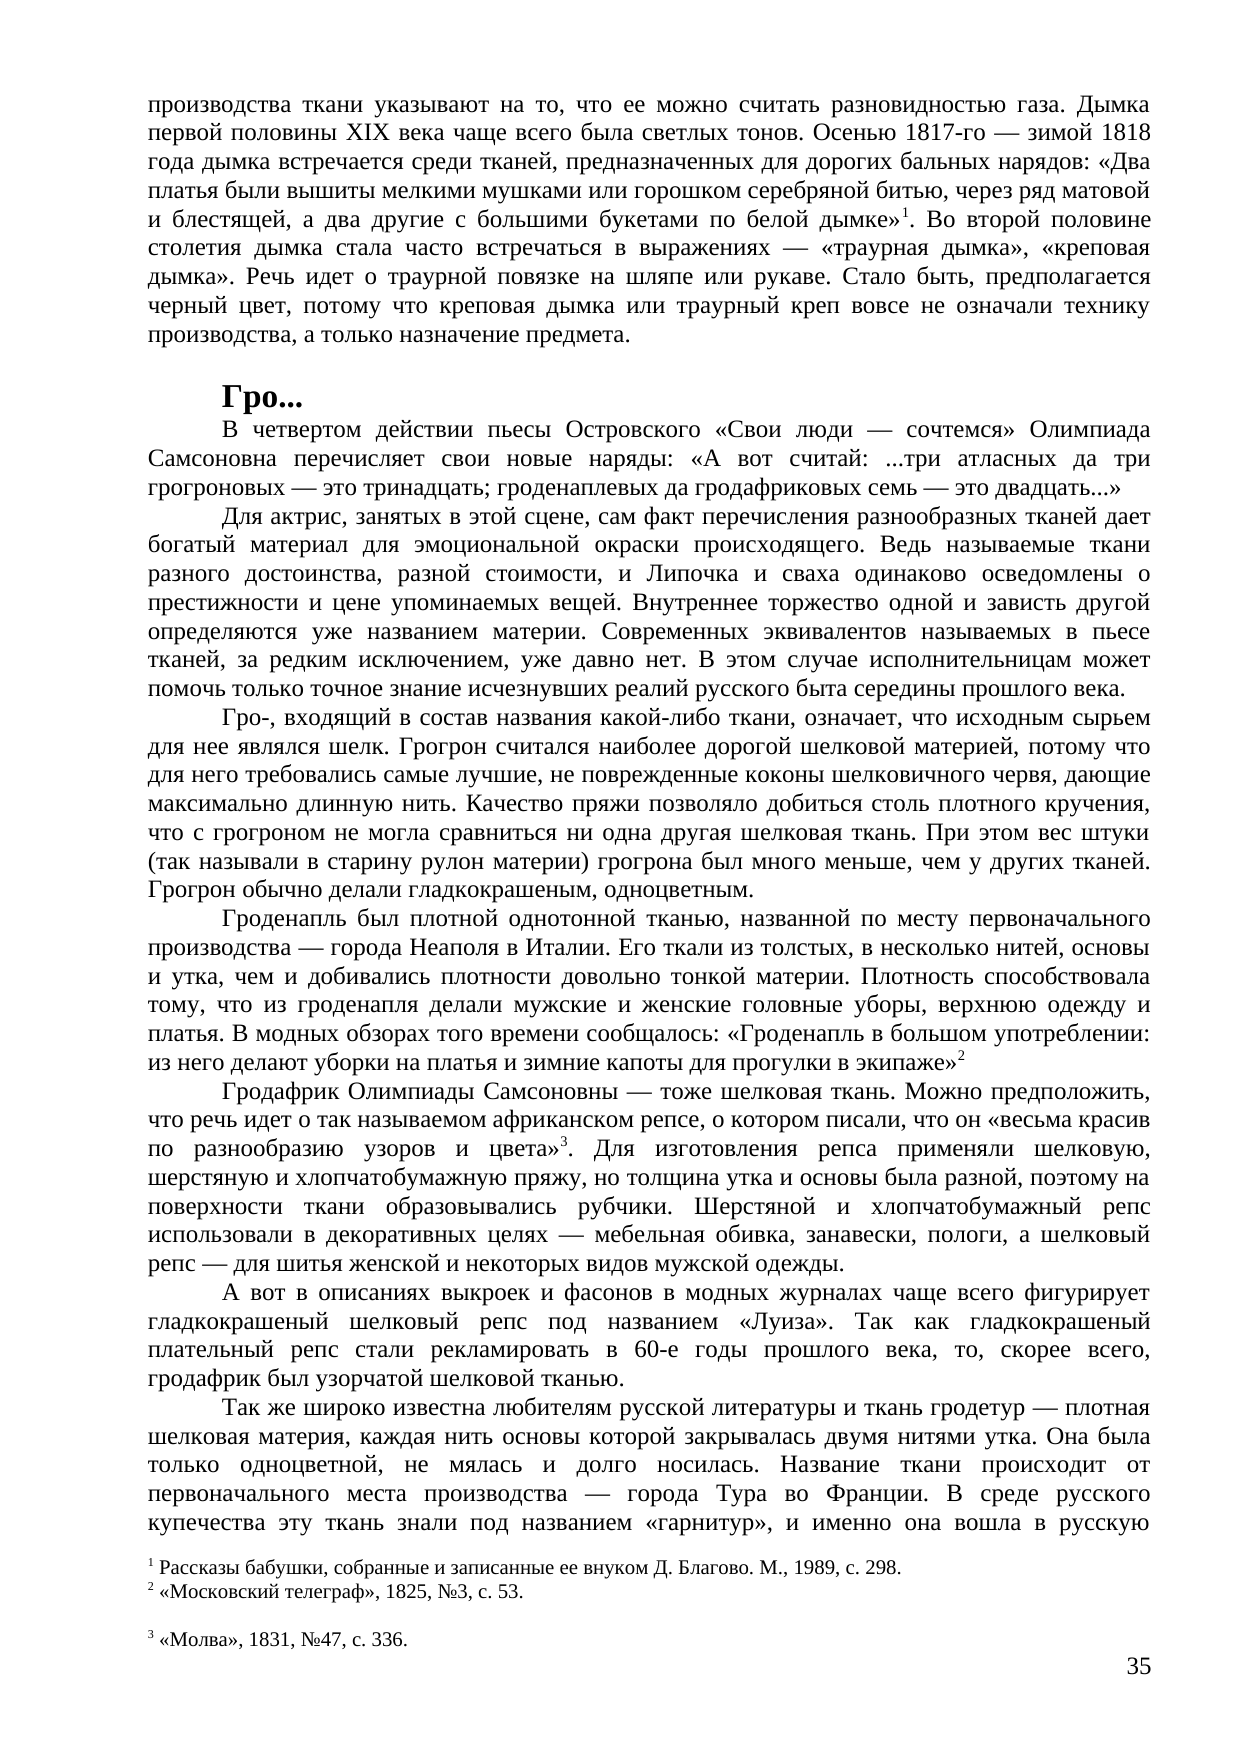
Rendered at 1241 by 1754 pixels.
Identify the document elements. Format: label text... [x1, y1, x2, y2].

text Гро-, входящий в состав названия какой-либо ткани, означает, что исходным сырьем для нее являлся шелк. Грогрон считался наиболее дорогой шелковой материей, потому что для него требовались самые лучшие, не поврежденные коконы шелковичного червя, дающие максимально длинную нить. Качество пряжи позволяло добиться столь плотного кручения, что с грогроном не могла сравниться ни одна другая шелковая ткань. При этом вес штуки (так называли в старину рулон материи) грогрона был много меньше, чем у других тканей. Грогрон обычно делали гладкокрашеным, одноцветным. [148, 702, 1152, 903]
text Как мы видим, «зимние одежды» персонажей повести Вельтмана — это отражение реалий моды того времени, не считавшейся с российским климатом. Очень близки газу по технике изготовления некоторые другие ткани, и прежде всего дымка. Название ее, скорее всего, связано с оптическими свойствами ткани — прозрачная воздушная материя. Этимологические словари не содержат никаких сведений на этот счет, а особенности производства ткани указывают на то, что ее можно считать разновидностью газа. Дымка первой половины XIX века чаще всего была светлых тонов. Осенью 1817-го — зимой 1818 года дымка встречается среди тканей, предназначенных для дорогих бальных нарядов: «Два платья были вышиты мелкими мушками или горошком серебряной битью, через ряд матовой и блестящей, а два другие с большими букетами по белой дымке». Во второй половине столетия дымка стала часто встречаться в выражениях — «траурная дымка», «креповая дымка». Речь идет о траурной повязке на шляпе или рукаве. Стало быть, предполагается черный цвет, потому что креповая дымка или траурный креп вовсе не означали технику производства, а только назначение предмета. [148, 89, 1152, 347]
text Гроденапль был плотной однотонной тканью, названной по месту первоначального производства — города Неаполя в Италии. Его ткали из толстых, в несколько нитей, основы и утка, чем и добивались плотности довольно тонкой материи. Плотность способствовала тому, что из гроденапля делали мужские и женские головные уборы, верхнюю одежду и платья. В модных обзорах того времени сообщалось: «Гроденапль в большом употреблении: из него делают уборки на платья и зимние капоты для прогулки в экипаже» [148, 903, 1152, 1076]
text Для актрис, занятых в этой сцене, сам факт перечисления разнообразных тканей дает богатый материал для эмоциональной окраски происходящего. Ведь называемые ткани разного достоинства, разной стоимости, и Липочка и сваха одинаково осведомлены о престижности и цене упоминаемых вещей. Внутреннее торжество одной и зависть другой определяются уже названием материи. Современных эквивалентов называемых в пьесе тканей, за редким исключением, уже давно нет. В этом случае исполнительницам может помочь только точное знание исчезнувших реалий русского быта середины прошлого века. [148, 501, 1152, 702]
text В четвертом действии пьесы Островского «Свои люди — сочтемся» Олимпиада Самсоновна перечисляет свои новые наряды: «А вот считай: ...три атласных да три грогроновых — это тринадцать; гроденаплевых да гродафриковых семь — это двадцать...» [148, 414, 1152, 501]
subtitle Гро... [148, 376, 1152, 414]
text Гродафрик Олимпиады Самсоновны — тоже шелковая ткань. Можно предположить, что речь идет о так называемом африканском репсе, о котором писали, что он «весьма красив по разнообразию узоров и цвета». Для изготовления репса применяли шелковую, шерстяную и хлопчатобумажную пряжу, но толщина утка и основы была разной, поэтому на поверхности ткани образовывались рубчики. Шерстяной и хлопчатобумажный репс использовали в декоративных целях — мебельная обивка, занавески, пологи, а шелковый репс — для шитья женской и некоторых видов мужской одежды. [148, 1076, 1152, 1277]
text А вот в описаниях выкроек и фасонов в модных журналах чаще всего фигурирует гладкокрашеный шелковый репс под названием «Луиза». Так как гладкокрашеный плательный репс стали рекламировать в 60-е годы прошлого века, то, скорее всего, гродафрик был узорчатой шелковой тканью. [148, 1277, 1152, 1392]
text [148, 1392, 1152, 1536]
